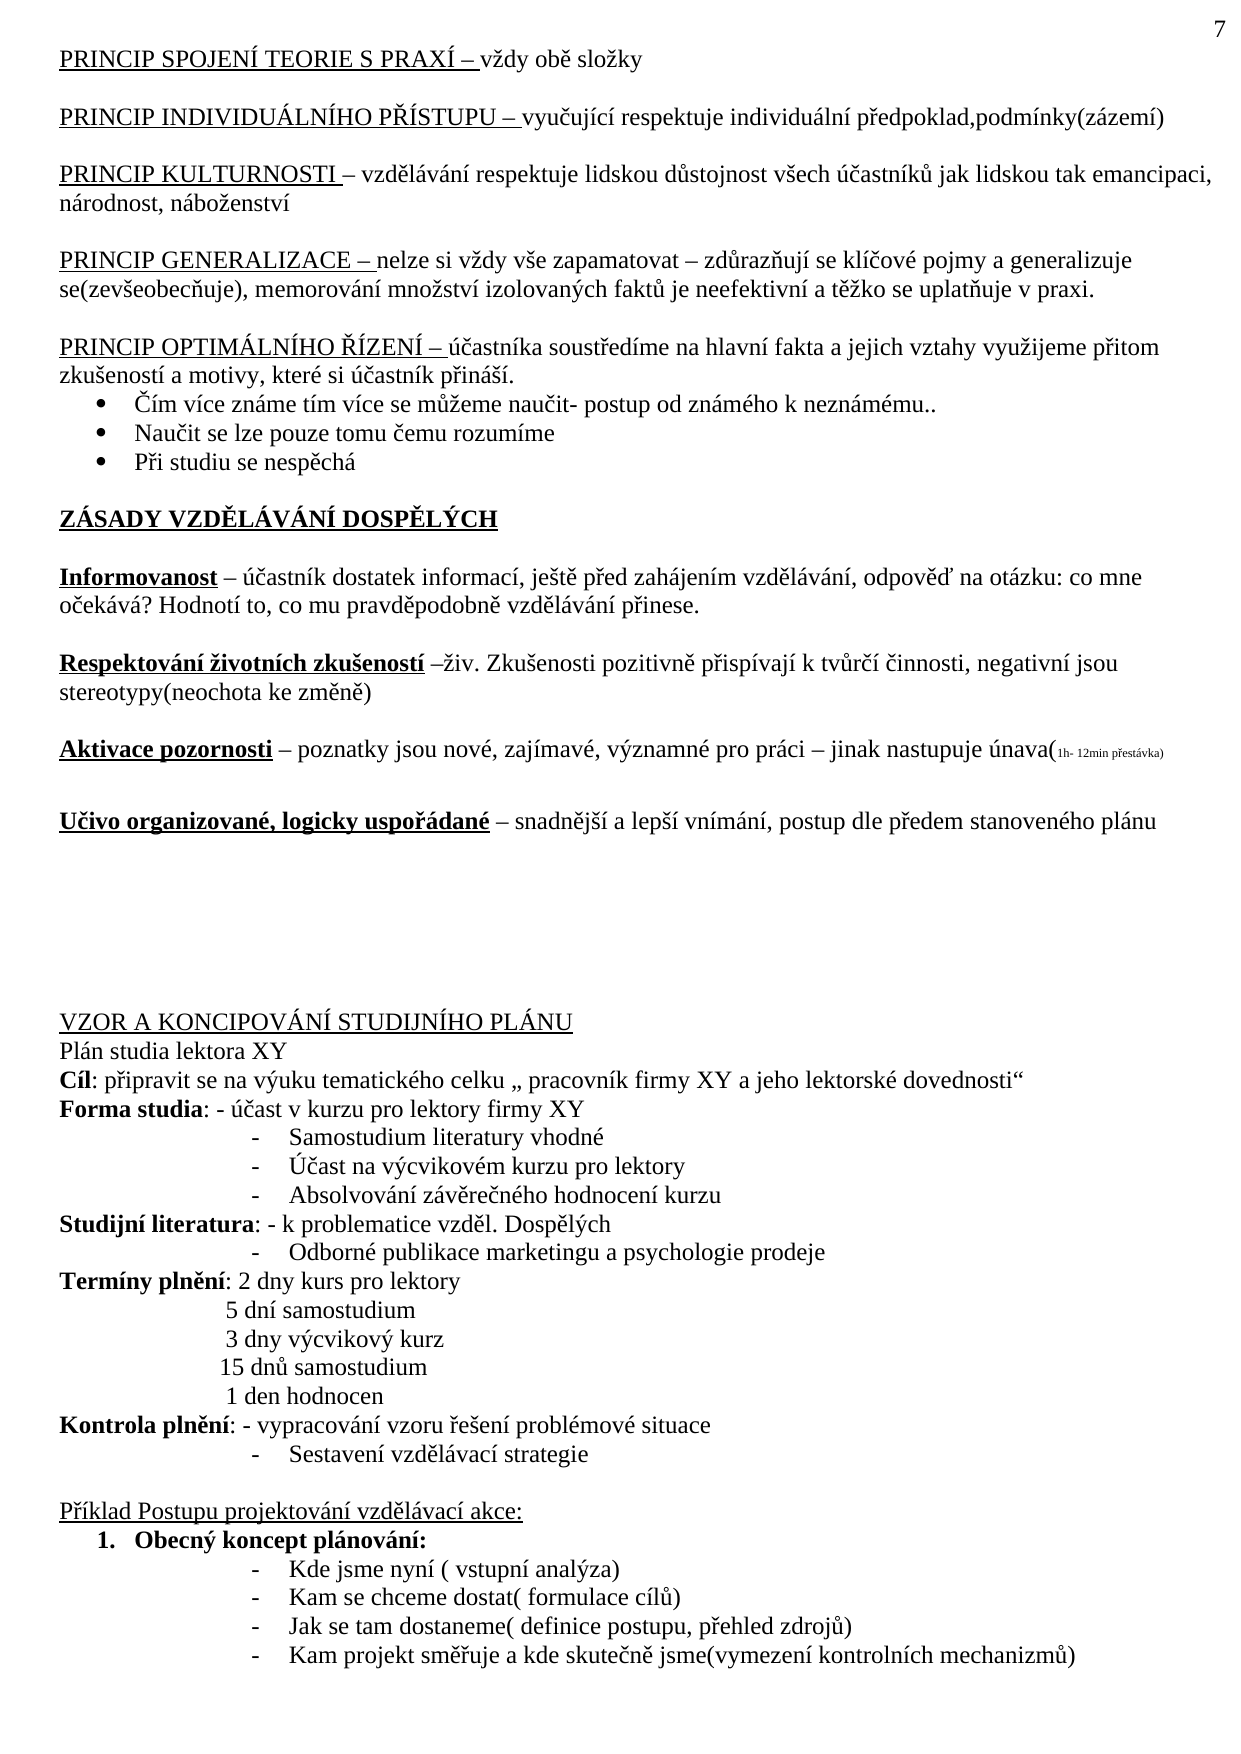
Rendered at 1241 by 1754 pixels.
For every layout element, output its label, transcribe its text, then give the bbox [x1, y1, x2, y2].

text 1 den hodnocen [59, 1381, 1226, 1410]
list Kam projekt směřuje a kde skutečně jsme(vymezení kontrolních mechanizmů) [251, 1640, 1226, 1669]
text Forma studia: - účast v kurzu pro lektory firmy XY [59, 1094, 1226, 1122]
list Při studiu se nespěchá [97, 447, 1226, 476]
list Obecný koncept plánování: [97, 1525, 1226, 1554]
text Učivo organizované, logicky uspořádané – snadnější a lepší vnímání, postup dle předem stanoveného plánu [59, 806, 1226, 835]
text PRINCIP SPOJENÍ TEORIE S PRAXÍ – vždy obě složky [59, 44, 1226, 73]
text PRINCIP GENERALIZACE – nelze si vždy vše zapamatovat – zdůrazňují se klíčové pojmy a generalizuje se(zevšeobecňuje), memorování množství izolovaných faktů je neefektivní a těžko se uplatňuje v praxi. [59, 246, 1226, 303]
text Plán studia lektora XY [59, 1036, 1226, 1065]
list Účast na výcvikovém kurzu pro lektory [251, 1151, 1226, 1180]
text Cíl: připravit se na výuku tematického celku „ pracovník firmy XY a jeho lektorské dovednosti“ [59, 1065, 1226, 1094]
list Čím více známe tím více se můžeme naučit- postup od známého k neznámému.. [97, 389, 1226, 418]
list Kde jsme nyní ( vstupní analýza) [251, 1554, 1226, 1582]
text VZOR A KONCIPOVÁNÍ STUDIJNÍHO PLÁNU [59, 1007, 1226, 1036]
text Kontrola plnění: - vypracování vzoru řešení problémové situace [59, 1410, 1226, 1439]
text Respektování životních zkušeností –živ. Zkušenosti pozitivně přispívají k tvůrčí činnosti, negativní jsou stereotypy(neochota ke změně) [59, 648, 1226, 706]
text Termíny plnění: 2 dny kurs pro lektory [59, 1266, 1226, 1295]
text Příklad Postupu projektování vzdělávací akce: [59, 1496, 1226, 1525]
text 3 dny výcvikový kurz [59, 1324, 1226, 1352]
list Naučit se lze pouze tomu čemu rozumíme [97, 418, 1226, 447]
text 15 dnů samostudium [59, 1352, 1226, 1381]
text ZÁSADY VZDĚLÁVÁNÍ DOSPĚLÝCH [59, 504, 1226, 533]
text PRINCIP KULTURNOSTI – vzdělávání respektuje lidskou důstojnost všech účastníků jak lidskou tak emancipaci, národnost, náboženství [59, 159, 1226, 217]
text Studijní literatura: - k problematice vzděl. Dospělých [59, 1209, 1226, 1237]
list Kam se chceme dostat( formulace cílů) [251, 1582, 1226, 1611]
text PRINCIP OPTIMÁLNÍHO ŘÍZENÍ – účastníka soustředíme na hlavní fakta a jejich vztahy využijeme přitom zkušeností a motivy, které si účastník přináší. [59, 332, 1226, 389]
list Jak se tam dostaneme( definice postupu, přehled zdrojů) [251, 1611, 1226, 1640]
text PRINCIP INDIVIDUÁLNÍHO PŘÍSTUPU – vyučující respektuje individuální předpoklad,podmínky(zázemí) [59, 102, 1226, 131]
list Samostudium literatury vhodné [251, 1122, 1226, 1151]
text Informovanost – účastník dostatek informací, ještě před zahájením vzdělávání, odpověď na otázku: co mne očekává? Hodnotí to, co mu pravděpodobně vzdělávání přinese. [59, 562, 1226, 619]
list Absolvování závěrečného hodnocení kurzu [251, 1180, 1226, 1209]
text Aktivace pozornosti – poznatky jsou nové, zajímavé, významné pro práci – jinak nastupuje únava(1h- 12min přestávka) [59, 734, 1226, 763]
list Sestavení vzdělávací strategie [251, 1439, 1226, 1467]
list Odborné publikace marketingu a psychologie prodeje [251, 1237, 1226, 1266]
text 5 dní samostudium [59, 1295, 1226, 1324]
